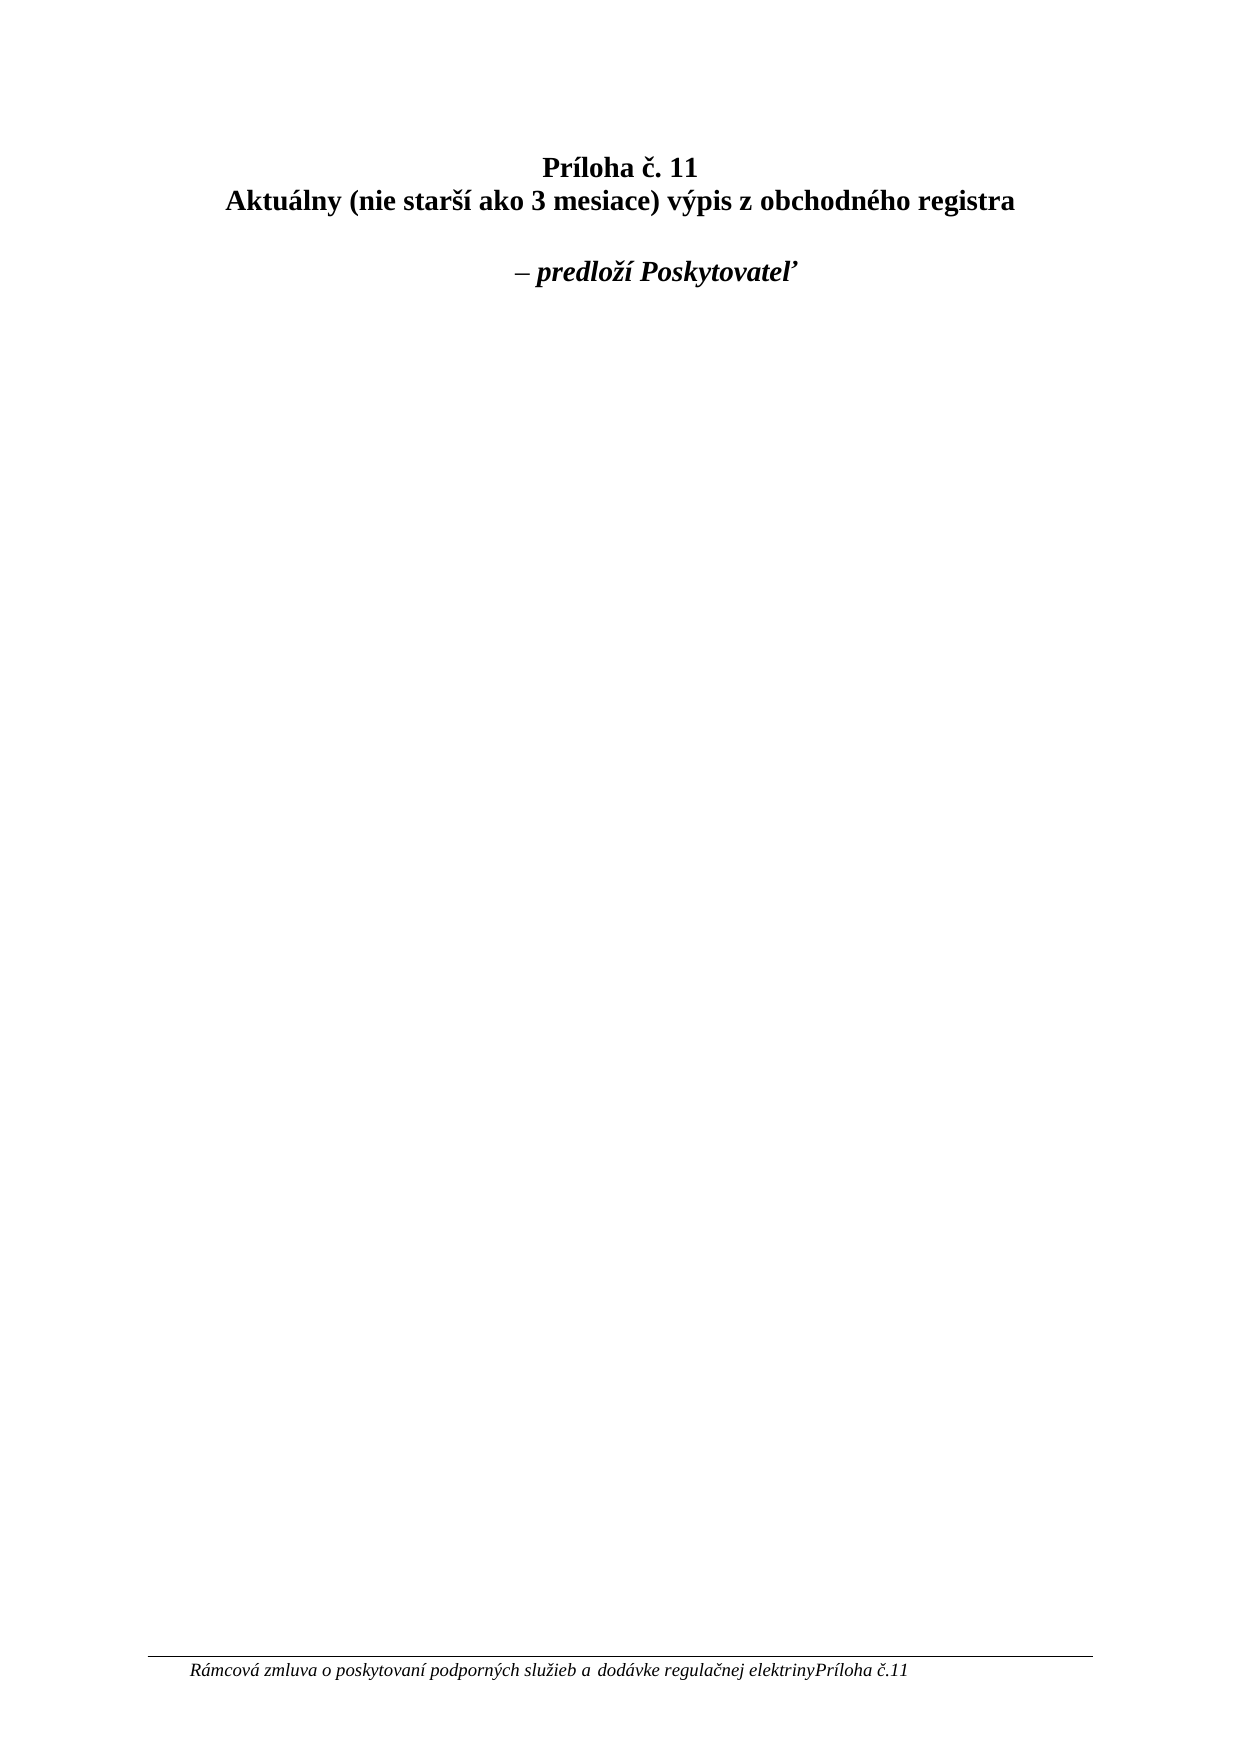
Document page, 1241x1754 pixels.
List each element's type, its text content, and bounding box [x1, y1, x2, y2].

subtitle Príloha č. 11 [148, 150, 1093, 183]
subtitle Aktuálny (nie starší ako 3 mesiace) výpis z obchodného registra [148, 183, 1093, 217]
list – predloží Poskytovateľ [223, 254, 1093, 288]
